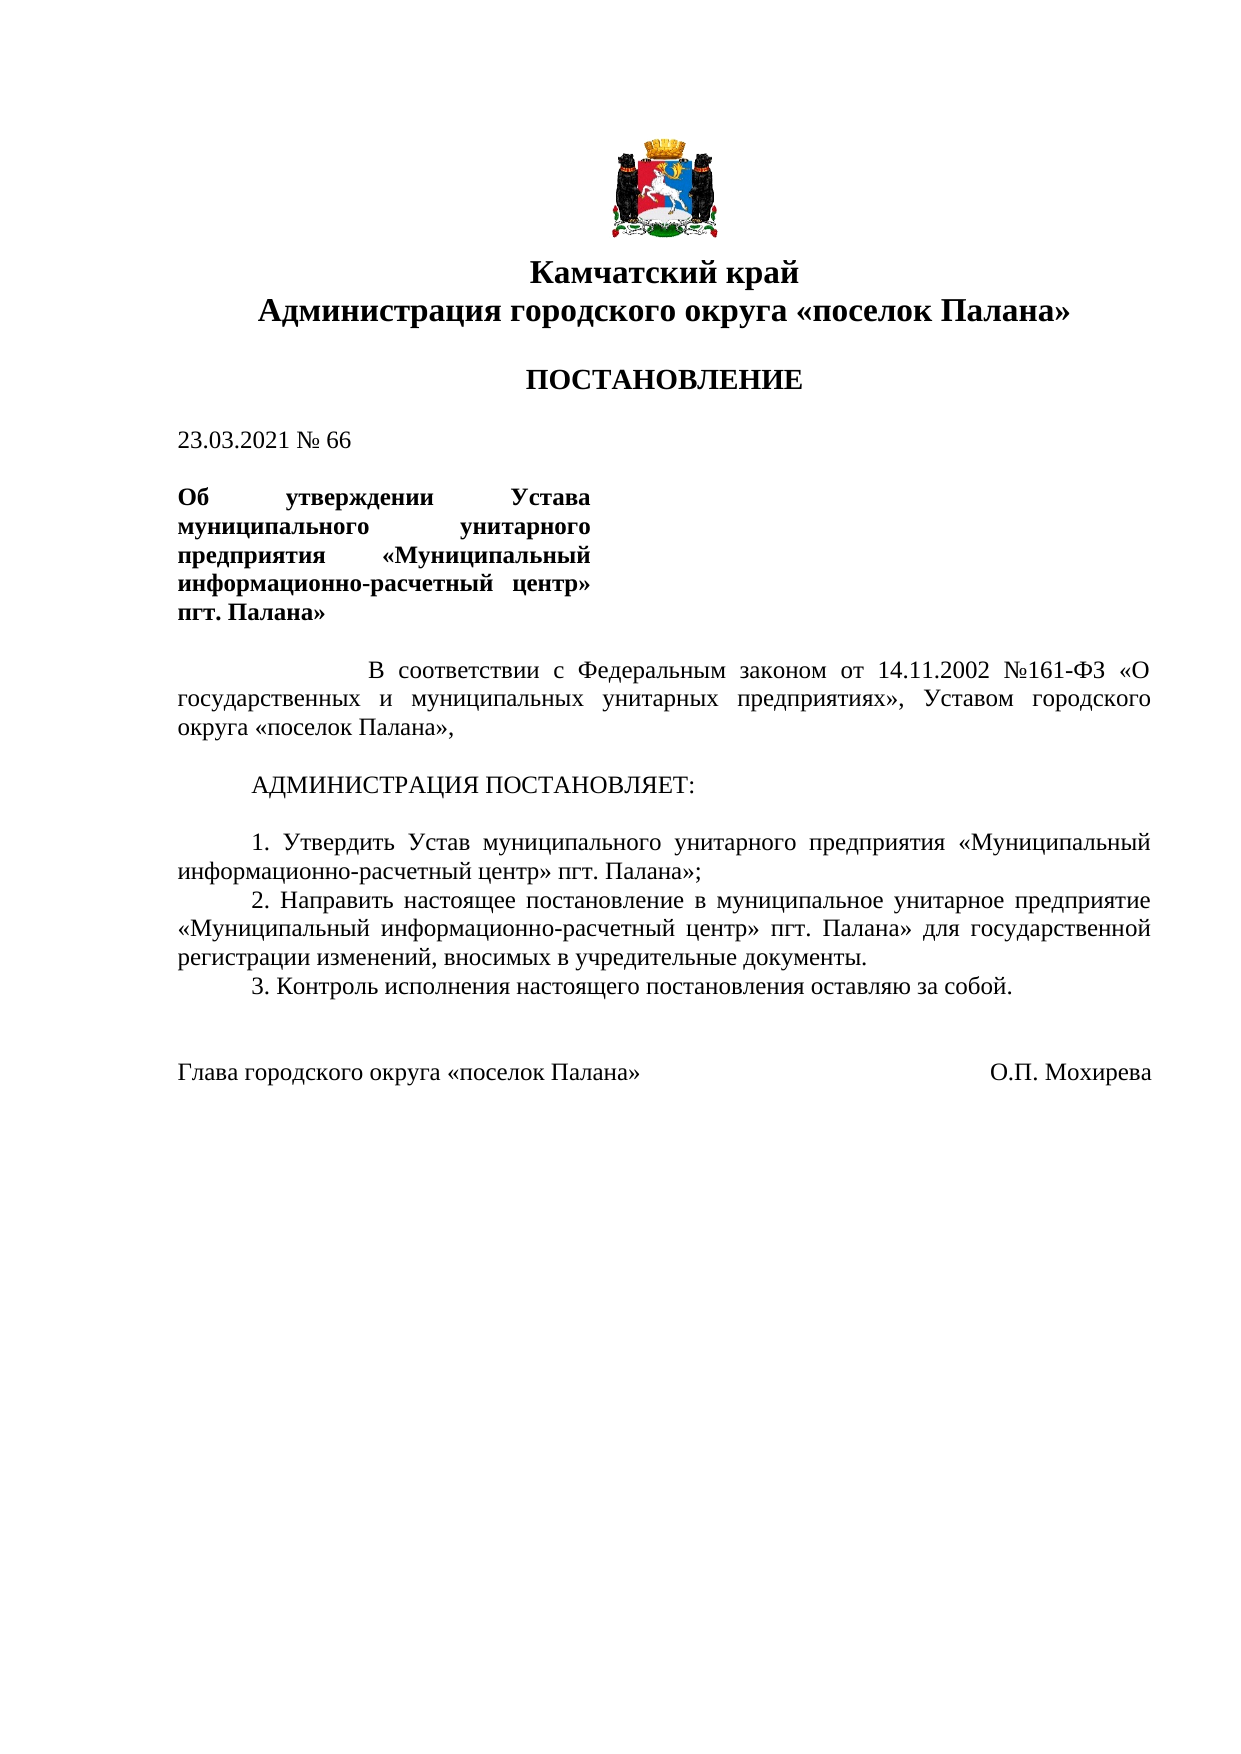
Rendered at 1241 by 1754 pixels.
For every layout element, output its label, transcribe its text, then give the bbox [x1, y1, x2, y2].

text Администрация городского округа «поселок Палана» [177, 291, 1152, 329]
text 2. Направить настоящее постановление в муниципальное унитарное предприятие «Муниципальный информационно-расчетный центр» пгт. Палана» для государственной регистрации изменений, вносимых в учредительные документы. [177, 885, 1152, 971]
text 1. Утвердить Устав муниципального унитарного предприятия «Муниципальный информационно-расчетный центр» пгт. Палана»; [177, 827, 1152, 885]
text 23.03.2021 № 66 [177, 425, 1152, 453]
picture [609, 138, 720, 244]
text 3. Контроль исполнения настоящего постановления оставляю за собой. [177, 971, 1152, 1000]
text ПОСТАНОВЛЕНИЕ [177, 362, 1152, 396]
text Об утверждении Устава муниципального унитарного предприятия «Муниципальный информационно-расчетный центр» пгт. Палана» [177, 482, 591, 626]
text Камчатский край [177, 252, 1152, 291]
text В соответствии с Федеральным законом от 14.11.2002 №161-ФЗ «О государственных и муниципальных унитарных предприятиях», Уставом городского округа «поселок Палана», [177, 655, 1152, 741]
text Глава городского округа «поселок Палана» О.П. Мохирева [177, 1057, 1152, 1086]
text АДМИНИСТРАЦИЯ ПОСТАНОВЛЯЕТ: [177, 770, 1152, 798]
